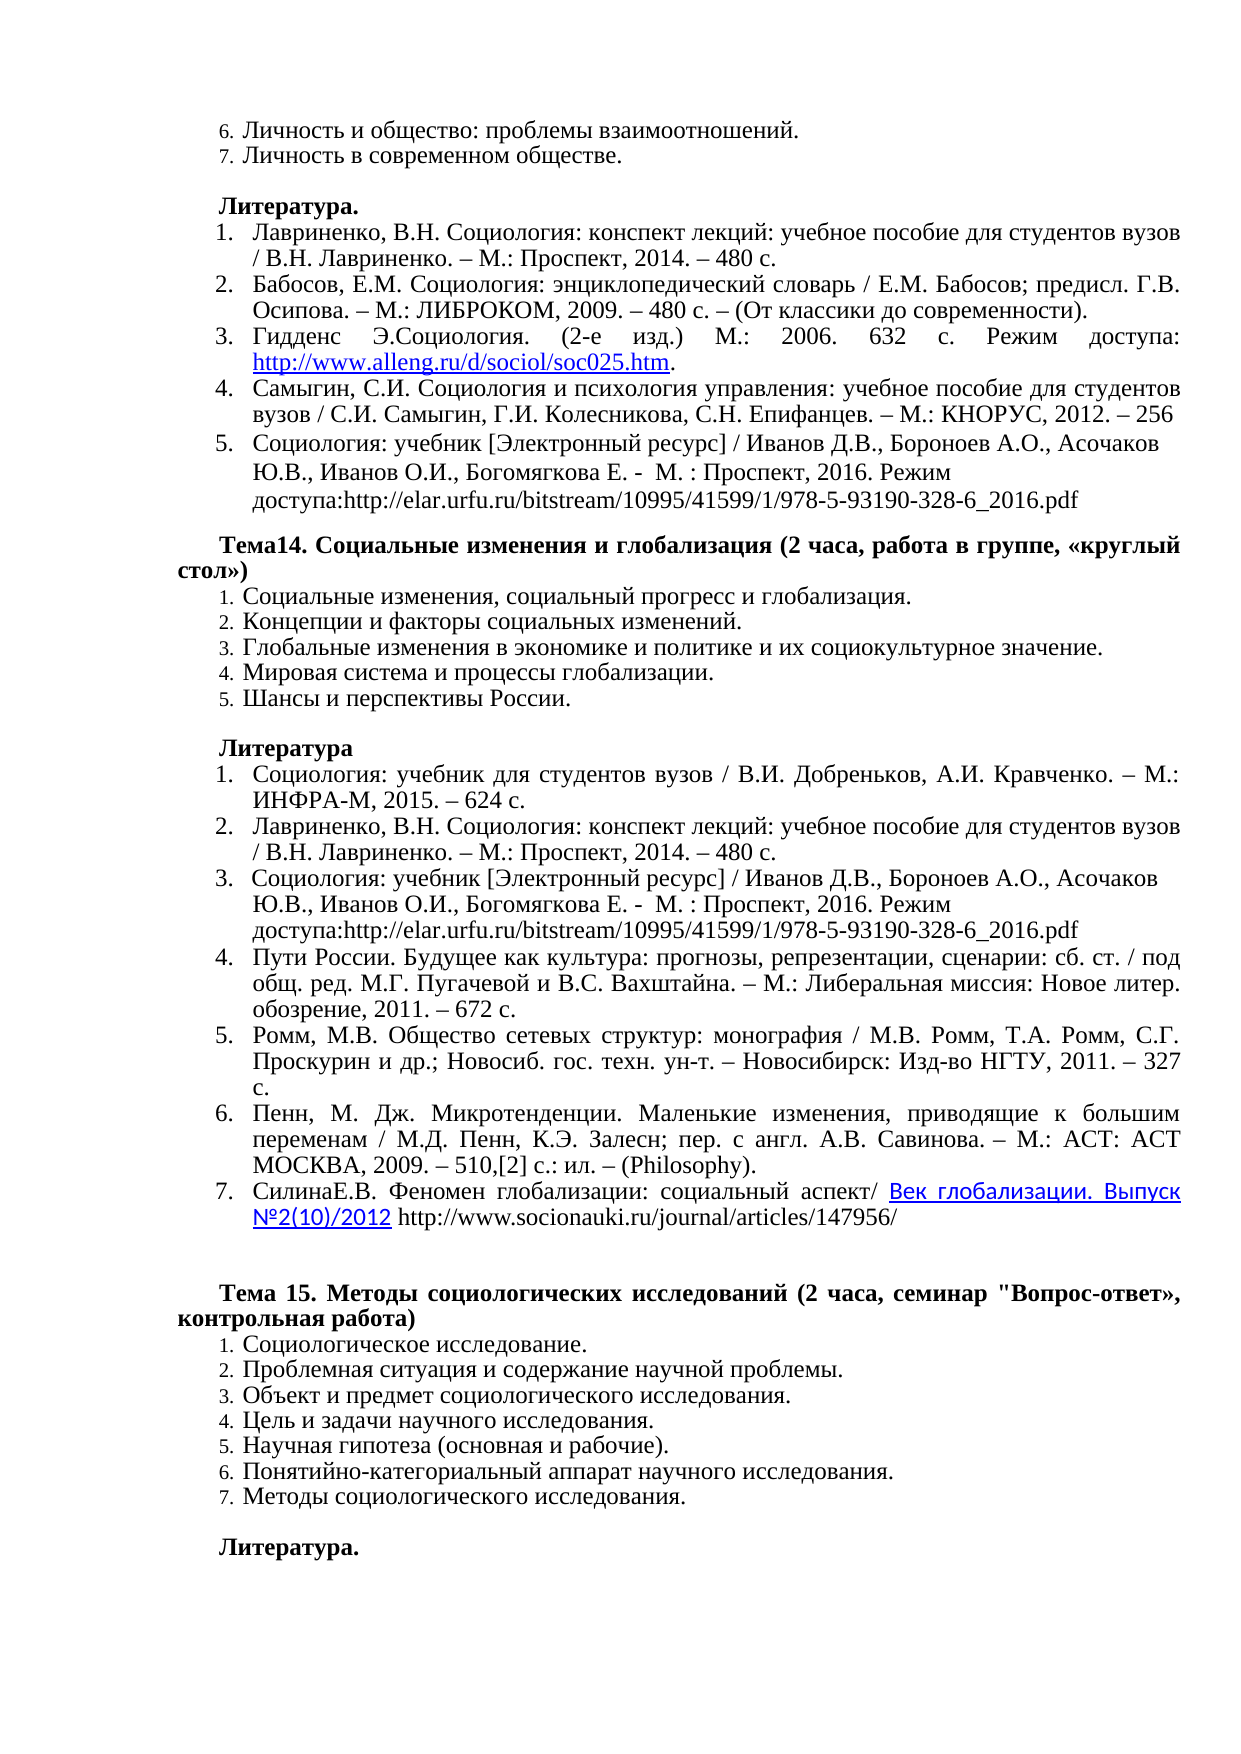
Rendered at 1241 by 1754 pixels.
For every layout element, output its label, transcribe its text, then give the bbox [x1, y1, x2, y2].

list Объект и предмет социологического исследования. [177, 1383, 1181, 1408]
list Социальные изменения, социальный прогресс и глобализация. [177, 584, 1181, 609]
list Гидденс Э.Социология. (2-е изд.) М.: 2006. 632 с. Режим доступа: http://www.alleng.ru/d/sociol/soc025.htm. [215, 324, 1181, 376]
list доступа:http://elar.urfu.ru/bitstream/10995/41599/1/978-5-93190-328-6_2016.pdf [215, 918, 1181, 944]
list Методы социологического исследования. [177, 1484, 1181, 1510]
list Самыгин, С.И. Социология и психология управления: учебное пособие для студентов вузов / С.И. Самыгин, Г.И. Колесникова, С.Н. Епифанцев. – М.: КНОРУС, 2012. – 256 [215, 376, 1181, 428]
list Научная гипотеза (основная и рабочие). [177, 1433, 1181, 1459]
list Лавриненко, В.Н. Социология: конспект лекций: учебное пособие для студентов вузов / В.Н. Лавриненко. – М.: Проспект, 2014. – 480 с. [215, 814, 1181, 866]
list Бабосов, Е.М. Социология: энциклопедический словарь / Е.М. Бабосов; предисл. Г.В. Осипова. – М.: ЛИБРОКОМ, 2009. – 480 с. – (От классики до современности). [215, 272, 1181, 324]
list Пенн, М. Дж. Микротенденции. Маленькие изменения, приводящие к большим переменам / М.Д. Пенн, К.Э. Залесн; пер. с англ. А.В. Савинова. – М.: АСТ: АСТ МОСКВА, 2009. – 510,[2] с.: ил. – (Philosophy). [215, 1100, 1181, 1178]
list Пути России. Будущее как культура: прогнозы, репрезентации, сценарии: сб. ст. / под общ. ред. М.Г. Пугачевой и В.С. Вахштайна. – М.: Либеральная миссия: Новое литер. обозрение, 2011. – 672 с. [215, 944, 1181, 1022]
list Лавриненко, В.Н. Социология: конспект лекций: учебное пособие для студентов вузов / В.Н. Лавриненко. – М.: Проспект, 2014. – 480 с. [215, 220, 1181, 272]
list Личность и общество: проблемы взаимоотношений. [177, 118, 1181, 143]
list Мировая система и процессы глобализации. [177, 660, 1181, 686]
list CилинаЕ.В. Феномен глобализации: социальный аспект/ Век глобализации. Выпуск №2(10)/2012 http://www.socionauki.ru/journal/articles/147956/ [215, 1178, 1181, 1231]
list Ромм, М.В. Общество сетевых структур: монография / М.В. Ромм, Т.А. Ромм, С.Г. Проскурин и др.; Новосиб. гос. техн. ун-т. – Новосибирск: Изд-во НГТУ, 2011. – 327 с. [215, 1022, 1181, 1100]
list Социология: учебник для студентов вузов / В.И. Добреньков, А.И. Кравченко. – М.: ИНФРА-М, 2015. – 624 с. [215, 762, 1181, 814]
subtitle Тема14. Социальные изменения и глобализация (2 часа, работа в группе, «круглый стол») [177, 533, 1181, 584]
list Глобальные изменения в экономике и политике и их социокультурное значение. [177, 635, 1181, 660]
list Социология: учебник [Электронный ресурс] / Иванов Д.В., Бороноев А.О., Асочаков Ю.В., Иванов О.И., Богомягкова Е. - М. : Проспект, 2016. Режим доступа:http://elar.urfu.ru/bitstream/10995/41599/1/978-5-93190-328-6_2016.pdf [215, 428, 1181, 514]
list Проблемная ситуация и содержание научной проблемы. [177, 1357, 1181, 1383]
list Социология: учебник [Электронный ресурс] / Иванов Д.В., Бороноев А.О., Асочаков [215, 866, 1181, 892]
list Цель и задачи научного исследования. [177, 1408, 1181, 1433]
list Понятийно-категориальный аппарат научного исследования. [177, 1459, 1181, 1484]
list Шансы и перспективы России. [177, 686, 1181, 711]
text Литература [177, 736, 1181, 762]
list Социологическое исследование. [177, 1332, 1181, 1357]
text Литература. [177, 1535, 1181, 1561]
text Литература. [218, 194, 1181, 220]
subtitle Тема 15. Методы социологических исследований (2 часа, семинар "Вопрос-ответ», контрольная работа) [177, 1281, 1181, 1332]
list Личность в современном обществе. [177, 143, 1181, 169]
list Концепции и факторы социальных изменений. [177, 609, 1181, 635]
list Ю.В., Иванов О.И., Богомягкова Е. - М. : Проспект, 2016. Режим [215, 892, 1181, 918]
